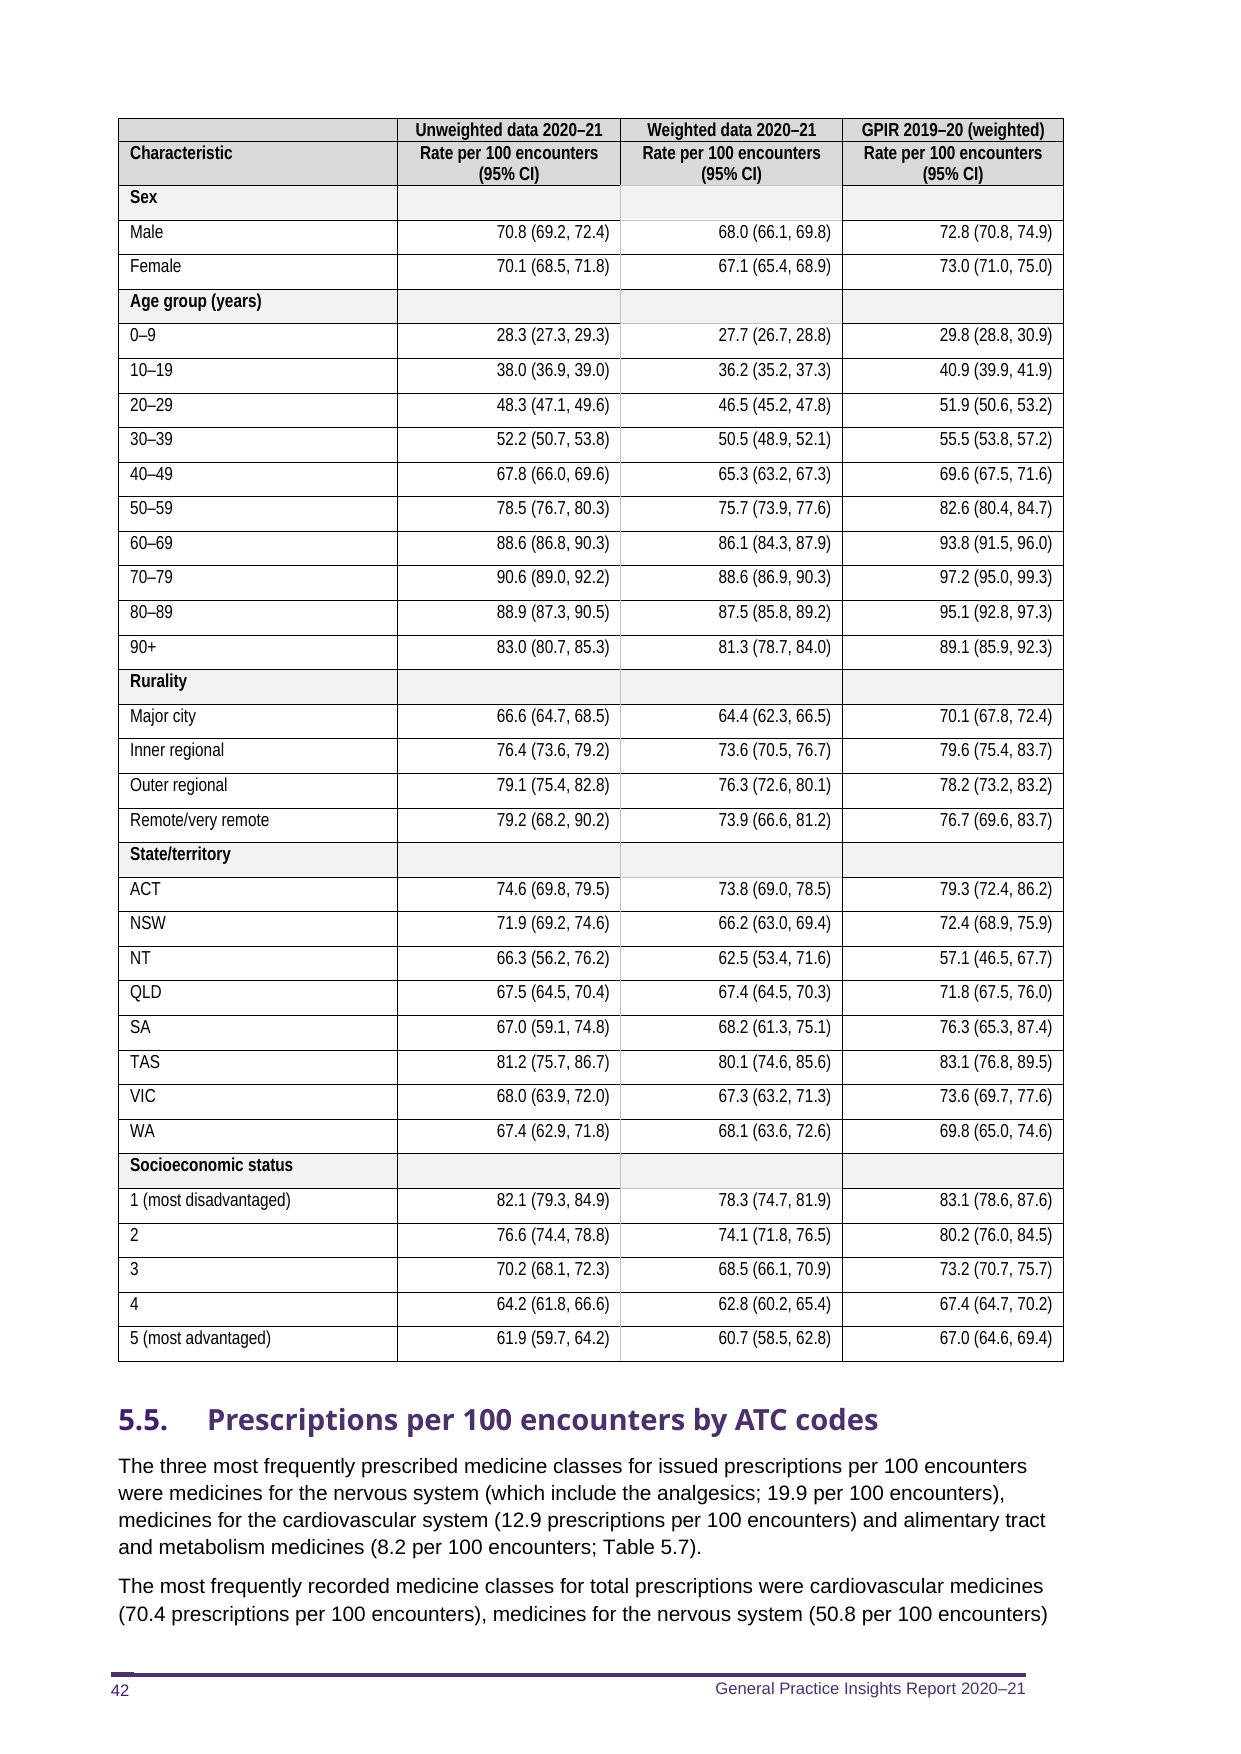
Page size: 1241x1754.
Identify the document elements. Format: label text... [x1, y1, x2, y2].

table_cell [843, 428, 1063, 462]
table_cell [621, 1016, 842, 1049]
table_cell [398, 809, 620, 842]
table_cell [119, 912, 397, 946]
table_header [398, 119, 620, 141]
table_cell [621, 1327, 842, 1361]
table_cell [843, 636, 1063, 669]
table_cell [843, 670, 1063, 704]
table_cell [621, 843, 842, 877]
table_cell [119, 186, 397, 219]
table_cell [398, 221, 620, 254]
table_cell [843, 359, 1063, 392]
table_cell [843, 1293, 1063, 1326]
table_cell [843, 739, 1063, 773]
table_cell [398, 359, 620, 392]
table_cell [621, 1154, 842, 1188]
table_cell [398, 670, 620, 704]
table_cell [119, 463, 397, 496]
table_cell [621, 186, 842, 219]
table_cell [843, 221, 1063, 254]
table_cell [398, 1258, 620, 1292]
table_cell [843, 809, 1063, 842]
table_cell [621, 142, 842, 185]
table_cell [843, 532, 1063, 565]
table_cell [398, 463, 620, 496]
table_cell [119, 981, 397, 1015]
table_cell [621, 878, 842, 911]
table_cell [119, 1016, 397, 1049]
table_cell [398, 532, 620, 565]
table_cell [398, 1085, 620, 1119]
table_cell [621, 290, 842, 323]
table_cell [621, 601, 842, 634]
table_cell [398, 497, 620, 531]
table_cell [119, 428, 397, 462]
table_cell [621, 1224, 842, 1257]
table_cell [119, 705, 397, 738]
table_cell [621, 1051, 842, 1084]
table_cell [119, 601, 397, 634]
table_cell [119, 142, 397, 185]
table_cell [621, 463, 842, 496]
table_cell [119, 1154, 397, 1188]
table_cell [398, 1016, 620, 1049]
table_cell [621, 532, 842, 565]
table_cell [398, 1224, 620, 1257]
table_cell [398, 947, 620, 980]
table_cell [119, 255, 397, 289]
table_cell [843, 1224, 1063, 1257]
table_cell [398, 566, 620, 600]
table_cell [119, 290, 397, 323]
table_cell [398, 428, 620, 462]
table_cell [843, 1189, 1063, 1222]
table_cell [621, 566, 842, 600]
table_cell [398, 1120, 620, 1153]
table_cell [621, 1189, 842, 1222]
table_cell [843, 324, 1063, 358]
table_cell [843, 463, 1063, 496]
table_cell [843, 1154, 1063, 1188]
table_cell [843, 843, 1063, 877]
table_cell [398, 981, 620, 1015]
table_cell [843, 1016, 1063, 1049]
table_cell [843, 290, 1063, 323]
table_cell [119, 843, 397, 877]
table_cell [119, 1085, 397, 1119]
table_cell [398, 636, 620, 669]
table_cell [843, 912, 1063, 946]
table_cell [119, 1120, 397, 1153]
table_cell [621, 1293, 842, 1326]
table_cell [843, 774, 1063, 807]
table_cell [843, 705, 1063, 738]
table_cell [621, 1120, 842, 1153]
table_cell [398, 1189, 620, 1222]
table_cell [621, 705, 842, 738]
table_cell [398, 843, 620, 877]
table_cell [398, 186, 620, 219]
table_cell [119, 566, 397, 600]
text The three most frequently prescribed medicine classes for issued prescriptions per 100 encounters were medicines for the nervous system (which include the analgesics; 19.9 per 100 encounters), medicines for the cardiovascular system (12.9 prescriptions per 100 encounters) and alimentary tract and metabolism medicines (8.2 per 100 encounters; Table 5.7). [118, 1451, 1063, 1560]
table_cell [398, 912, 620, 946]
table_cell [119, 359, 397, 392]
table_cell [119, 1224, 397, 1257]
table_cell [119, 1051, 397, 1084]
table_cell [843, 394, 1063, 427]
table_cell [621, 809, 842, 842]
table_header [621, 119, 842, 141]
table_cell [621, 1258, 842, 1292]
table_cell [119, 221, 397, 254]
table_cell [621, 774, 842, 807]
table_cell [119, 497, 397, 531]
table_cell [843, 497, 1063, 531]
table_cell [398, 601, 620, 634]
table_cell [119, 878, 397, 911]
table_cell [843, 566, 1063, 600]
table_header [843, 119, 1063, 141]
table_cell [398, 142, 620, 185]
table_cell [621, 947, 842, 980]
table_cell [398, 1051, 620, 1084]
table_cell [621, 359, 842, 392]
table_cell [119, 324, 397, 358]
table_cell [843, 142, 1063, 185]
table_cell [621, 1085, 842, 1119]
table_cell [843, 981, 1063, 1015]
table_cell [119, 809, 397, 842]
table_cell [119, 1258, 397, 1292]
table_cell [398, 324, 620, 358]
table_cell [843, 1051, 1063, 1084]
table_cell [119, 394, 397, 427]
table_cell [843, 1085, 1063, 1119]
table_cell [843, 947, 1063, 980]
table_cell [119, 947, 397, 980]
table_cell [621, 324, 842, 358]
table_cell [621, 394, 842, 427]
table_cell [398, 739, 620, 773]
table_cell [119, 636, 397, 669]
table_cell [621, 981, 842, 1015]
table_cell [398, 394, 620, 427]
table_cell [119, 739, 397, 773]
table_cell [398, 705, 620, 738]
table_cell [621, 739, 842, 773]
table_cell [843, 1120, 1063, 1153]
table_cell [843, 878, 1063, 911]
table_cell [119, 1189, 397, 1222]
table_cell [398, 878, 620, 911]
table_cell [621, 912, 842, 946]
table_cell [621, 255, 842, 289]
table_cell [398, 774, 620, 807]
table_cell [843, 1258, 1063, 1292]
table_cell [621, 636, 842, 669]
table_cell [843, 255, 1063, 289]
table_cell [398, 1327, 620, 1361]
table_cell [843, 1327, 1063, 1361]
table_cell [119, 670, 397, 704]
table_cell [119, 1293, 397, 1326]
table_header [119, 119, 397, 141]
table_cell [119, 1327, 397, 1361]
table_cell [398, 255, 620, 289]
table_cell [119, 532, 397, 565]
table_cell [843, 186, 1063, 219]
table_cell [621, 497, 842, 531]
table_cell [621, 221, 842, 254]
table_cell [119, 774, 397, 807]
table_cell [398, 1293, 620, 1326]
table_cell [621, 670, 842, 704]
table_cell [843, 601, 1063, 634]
subtitle Prescriptions per 100 encounters by ATC codes [118, 1399, 1063, 1439]
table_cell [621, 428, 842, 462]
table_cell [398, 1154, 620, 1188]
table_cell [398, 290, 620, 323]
